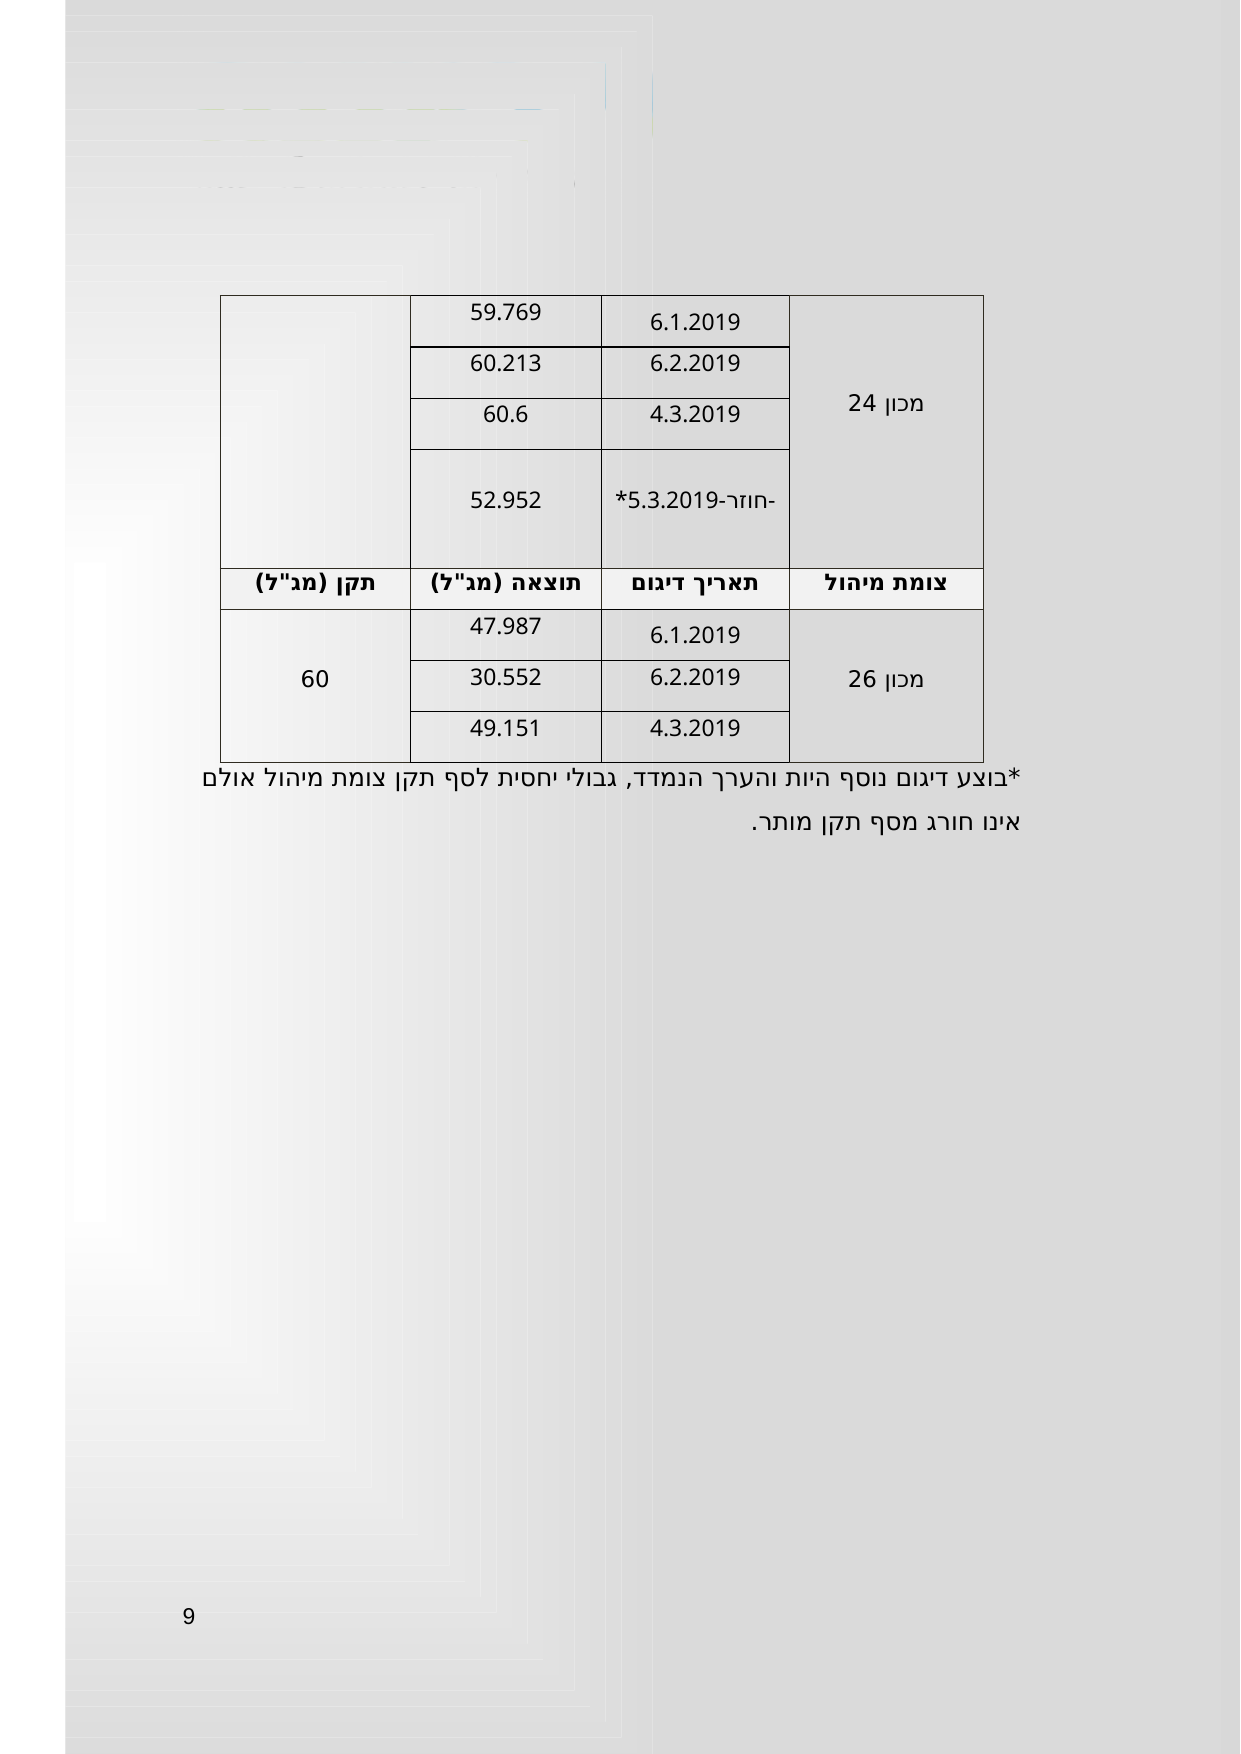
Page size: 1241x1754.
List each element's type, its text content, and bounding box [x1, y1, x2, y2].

table_cell מכון 24 [790, 296, 983, 568]
table_cell צומת מיהול [790, 569, 983, 609]
table_cell תוצאה (מג"ל) [411, 569, 601, 609]
table_cell 4.3.2019 [602, 399, 789, 448]
table_cell 6.1.2019 [602, 296, 789, 346]
table_cell 60 [221, 610, 410, 762]
table_cell 6.2.2019 [602, 348, 789, 397]
table_cell תקן (מג"ל) [221, 569, 410, 609]
table_cell 30.552 [411, 661, 601, 711]
table_cell 4.3.2019 [602, 712, 789, 762]
table_cell 49.151 [411, 712, 601, 762]
table_cell 60.6 [411, 399, 601, 448]
table_cell 60.213 [411, 348, 601, 397]
text *בוצע דיגום נוסף היות והערך הנמדד, גבולי יחסית לסף תקן צומת מיהול אולם אינו חורג מסף תקן מותר. [182, 763, 1021, 836]
table_cell תאריך דיגום [602, 569, 789, 609]
table_cell 6.2.2019 [602, 661, 789, 711]
table_cell *5.3.2019-חוזר- [602, 450, 789, 568]
table_cell מכון 26 [790, 610, 983, 762]
table_cell 6.1.2019 [602, 610, 789, 660]
table_cell 47.987 [411, 610, 601, 660]
table_cell 59.769 [411, 296, 601, 346]
table_cell 52.952 [411, 450, 601, 568]
